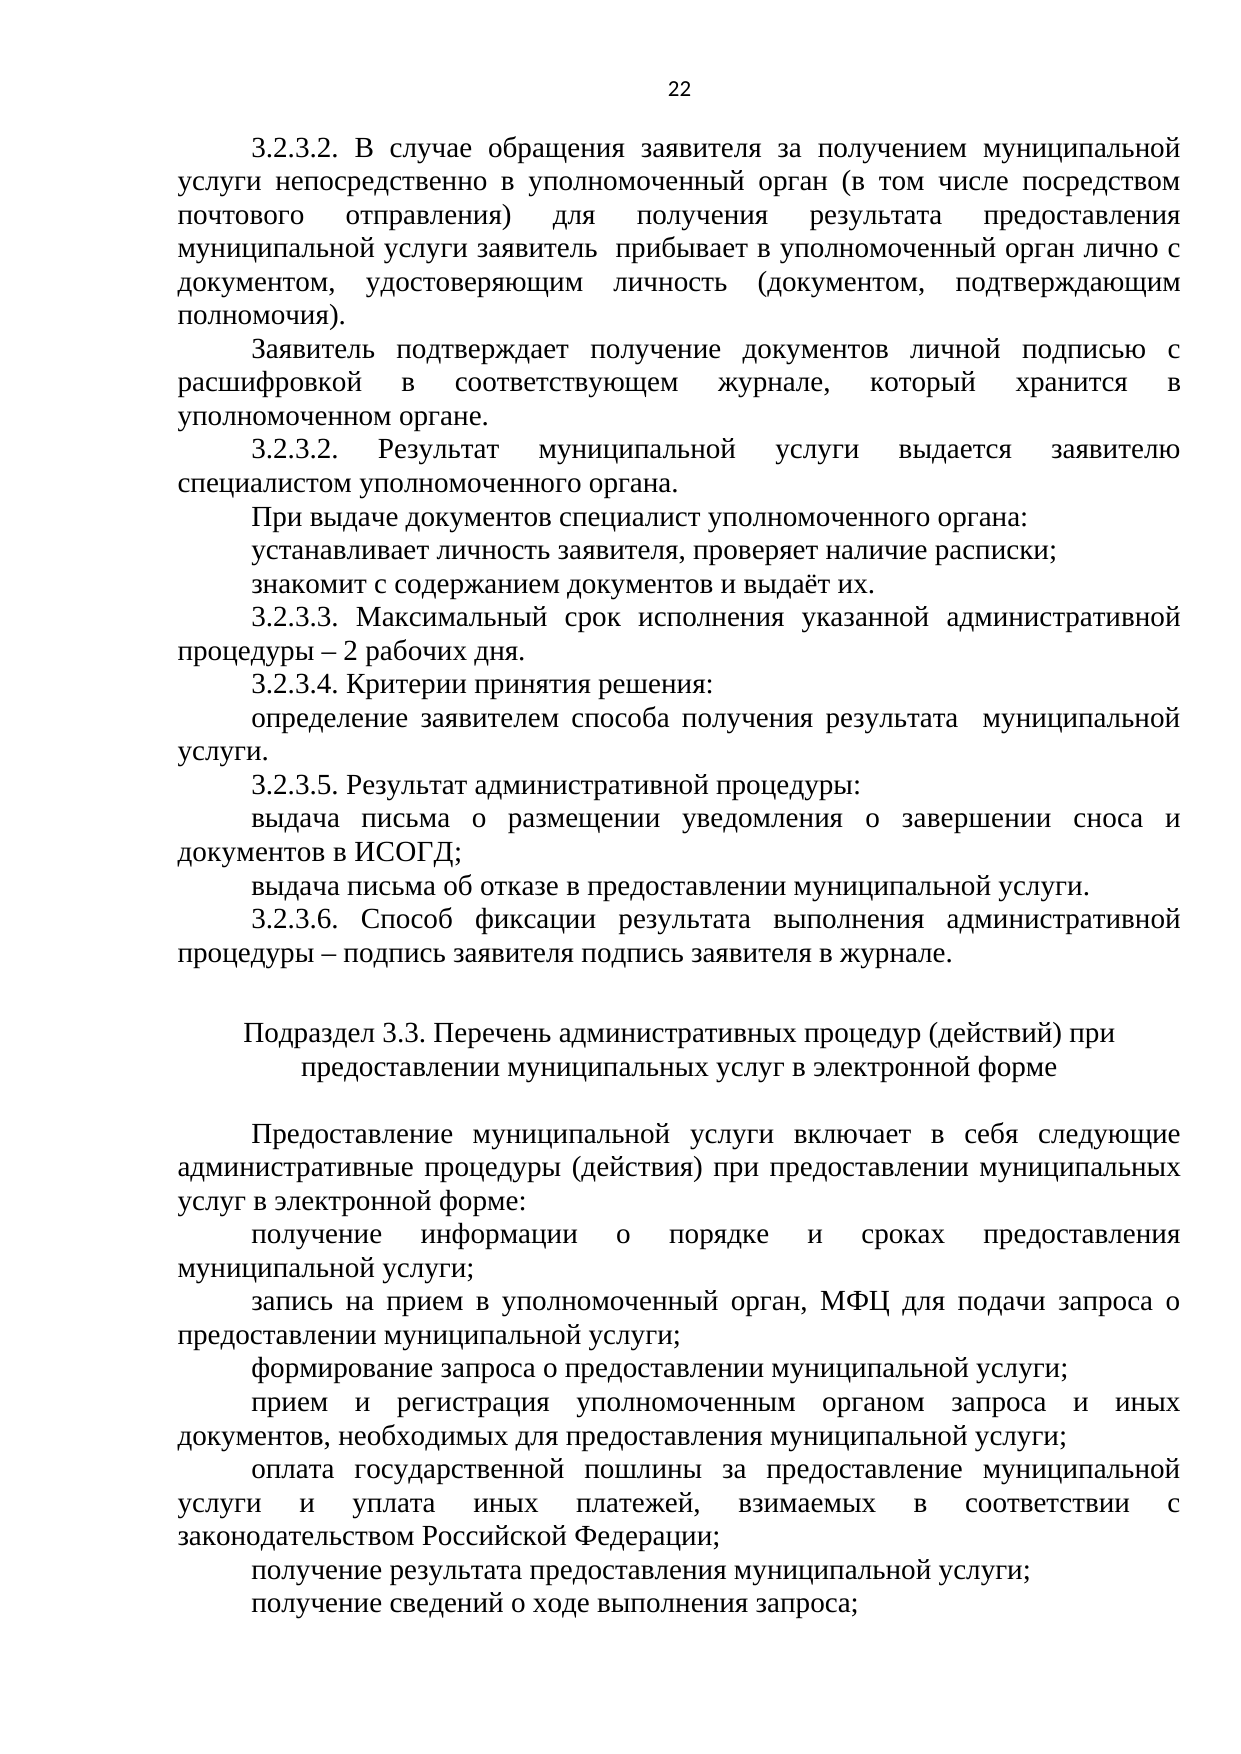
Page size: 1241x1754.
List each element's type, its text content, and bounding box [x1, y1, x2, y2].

text выдача письма о размещении уведомления о завершении сноса и документов в ИСОГД; [177, 801, 1181, 868]
text Заявитель подтверждает получение документов личной подписью с расшифровкой в соответствующем журнале, который хранится в уполномоченном органе. [177, 331, 1181, 432]
text 3.2.3.4. Критерии принятия решения: [177, 666, 1181, 700]
text Подраздел 3.3. Перечень административных процедур (действий) при предоставлении муниципальных услуг в электронной форме [177, 1015, 1181, 1082]
text запись на прием в уполномоченный орган, МФЦ для подачи запроса о предоставлении муниципальной услуги; [177, 1283, 1181, 1351]
text прием и регистрация уполномоченным органом запроса и иных документов, необходимых для предоставления муниципальной услуги; [177, 1384, 1181, 1451]
text Предоставление муниципальной услуги включает в себя следующие административные процедуры (действия) при предоставлении муниципальных услуг в электронной форме: [177, 1116, 1181, 1216]
text знакомит с содержанием документов и выдаёт их. [177, 566, 1181, 599]
text 3.2.3.6. Способ фиксации результата выполнения административной процедуры – подпись заявителя подпись заявителя в журнале. [177, 901, 1181, 968]
text 3.2.3.2. В случае обращения заявителя за получением муниципальной услуги непосредственно в уполномоченный орган (в том числе посредством почтового отправления) для получения результата предоставления муниципальной услуги заявитель прибывает в уполномоченный орган лично с документом, удостоверяющим личность (документом, подтверждающим полномочия). [177, 130, 1181, 331]
text При выдаче документов специалист уполномоченного органа: [177, 499, 1181, 532]
text формирование запроса о предоставлении муниципальной услуги; [177, 1351, 1181, 1384]
text 3.2.3.5. Результат административной процедуры: [177, 767, 1181, 801]
text определение заявителем способа получения результата муниципальной услуги. [177, 700, 1181, 767]
text оплата государственной пошлины за предоставление муниципальной услуги и уплата иных платежей, взимаемых в соответствии с законодательством Российской Федерации; [177, 1451, 1181, 1552]
text устанавливает личность заявителя, проверяет наличие расписки; [177, 532, 1181, 566]
text получение результата предоставления муниципальной услуги; [177, 1552, 1181, 1585]
text получение информации о порядке и сроках предоставления муниципальной услуги; [177, 1216, 1181, 1283]
text получение сведений о ходе выполнения запроса; [177, 1585, 1181, 1619]
text 3.2.3.3. Максимальный срок исполнения указанной административной процедуры – 2 рабочих дня. [177, 599, 1181, 666]
text 3.2.3.2. Результат муниципальной услуги выдается заявителю специалистом уполномоченного органа. [177, 432, 1181, 499]
text выдача письма об отказе в предоставлении муниципальной услуги. [177, 868, 1181, 901]
